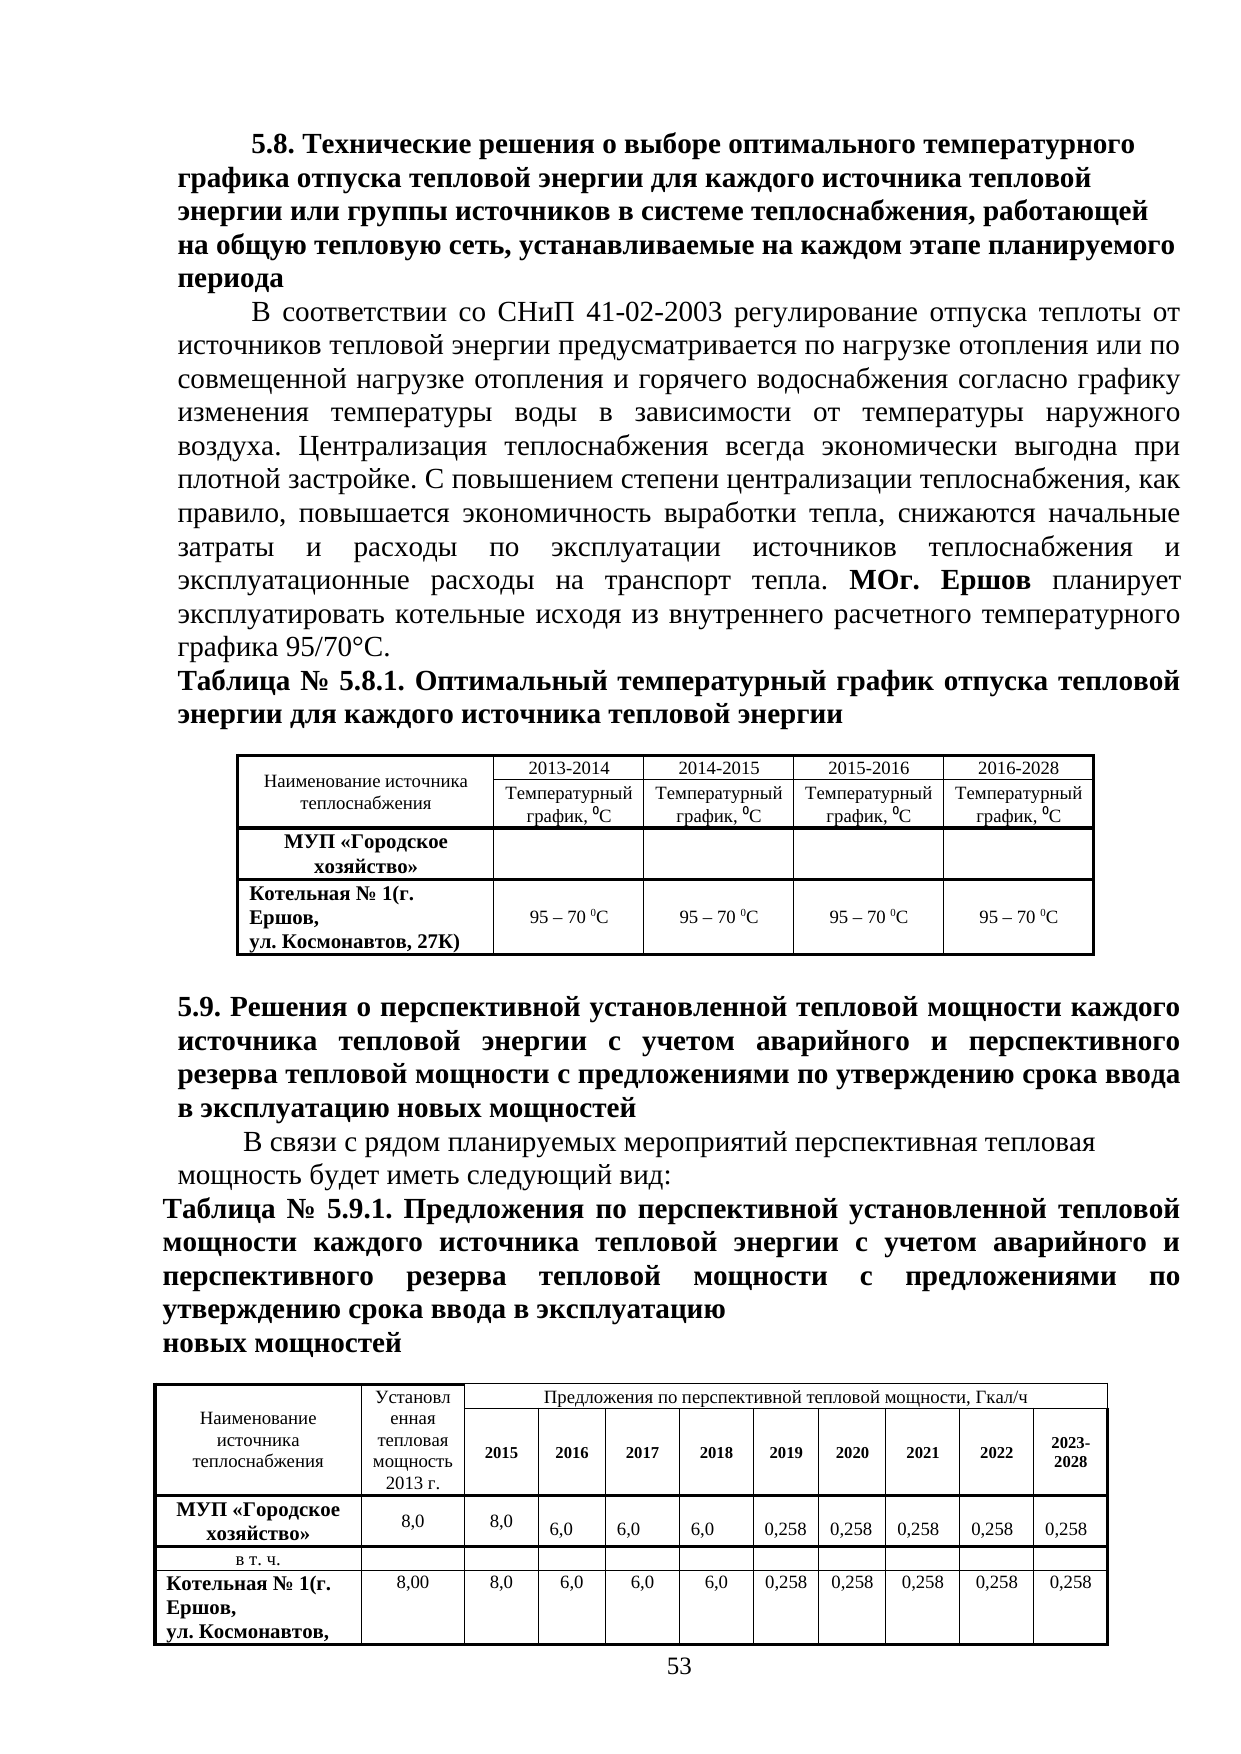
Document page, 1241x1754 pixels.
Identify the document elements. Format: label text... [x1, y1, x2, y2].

text новых мощностей [162, 1325, 1181, 1358]
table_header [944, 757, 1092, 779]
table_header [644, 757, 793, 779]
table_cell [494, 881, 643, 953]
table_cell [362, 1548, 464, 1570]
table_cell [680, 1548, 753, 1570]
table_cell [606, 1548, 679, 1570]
text Таблица № 5.8.1. Оптимальный температурный график отпуска тепловой энергии для каждого источника тепловой энергии [177, 663, 1181, 730]
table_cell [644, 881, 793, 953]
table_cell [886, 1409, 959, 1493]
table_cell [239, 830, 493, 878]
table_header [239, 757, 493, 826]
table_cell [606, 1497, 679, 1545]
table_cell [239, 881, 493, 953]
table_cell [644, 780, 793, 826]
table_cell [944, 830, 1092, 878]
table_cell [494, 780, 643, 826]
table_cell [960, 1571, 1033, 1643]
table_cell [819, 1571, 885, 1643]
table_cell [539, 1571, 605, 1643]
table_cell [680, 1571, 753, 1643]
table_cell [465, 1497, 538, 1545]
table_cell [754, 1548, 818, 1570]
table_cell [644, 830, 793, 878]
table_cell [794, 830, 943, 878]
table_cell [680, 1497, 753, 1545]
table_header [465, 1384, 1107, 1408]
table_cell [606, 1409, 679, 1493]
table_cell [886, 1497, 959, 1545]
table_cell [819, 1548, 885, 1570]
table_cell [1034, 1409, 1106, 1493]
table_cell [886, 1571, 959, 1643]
text В связи с рядом планируемых мероприятий перспективная тепловая мощность будет иметь следующий вид: [177, 1124, 1181, 1191]
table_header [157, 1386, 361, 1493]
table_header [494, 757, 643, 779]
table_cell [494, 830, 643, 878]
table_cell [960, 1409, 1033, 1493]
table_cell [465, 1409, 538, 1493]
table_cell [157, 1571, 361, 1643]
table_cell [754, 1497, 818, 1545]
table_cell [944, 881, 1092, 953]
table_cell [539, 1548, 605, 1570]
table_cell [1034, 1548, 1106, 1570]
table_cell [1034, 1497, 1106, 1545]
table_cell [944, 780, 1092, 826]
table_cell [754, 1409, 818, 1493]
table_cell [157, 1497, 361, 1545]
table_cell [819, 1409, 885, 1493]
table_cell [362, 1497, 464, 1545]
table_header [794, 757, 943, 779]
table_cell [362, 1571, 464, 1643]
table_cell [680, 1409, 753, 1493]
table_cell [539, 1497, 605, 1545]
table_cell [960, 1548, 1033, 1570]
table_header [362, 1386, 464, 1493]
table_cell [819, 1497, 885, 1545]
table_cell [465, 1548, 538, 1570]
text В соответствии со СНиП 41-02-2003 регулирование отпуска теплоты от источников тепловой энергии предусматривается по нагрузке отопления или по совмещенной нагрузке отопления и горячего водоснабжения согласно графику изменения температуры воды в зависимости от температуры наружного воздуха. Централизация теплоснабжения всегда экономически выгодна при плотной застройке. С повышением степени централизации теплоснабжения, как правило, повышается экономичность выработки тепла, снижаются начальные затраты и расходы по эксплуатации источников теплоснабжения и эксплуатационные расходы на транспорт тепла. МОг. Ершов планирует эксплуатировать котельные исходя из внутреннего расчетного температурного графика 95/70°С. [177, 294, 1181, 663]
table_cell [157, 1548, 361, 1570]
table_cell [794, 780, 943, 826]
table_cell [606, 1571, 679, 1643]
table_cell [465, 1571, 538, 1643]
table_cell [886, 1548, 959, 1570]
subtitle 5.8. Технические решения о выборе оптимального температурного графика отпуска тепловой энергии для каждого источника тепловой энергии или группы источников в системе теплоснабжения, работающей на общую тепловую сеть, устанавливаемые на каждом этапе планируемого периода [177, 126, 1181, 294]
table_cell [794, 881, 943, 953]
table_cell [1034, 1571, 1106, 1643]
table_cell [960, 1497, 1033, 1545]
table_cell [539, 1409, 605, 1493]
text Таблица № 5.9.1. Предложения по перспективной установленной тепловой мощности каждого источника тепловой энергии с учетом аварийного и перспективного резерва тепловой мощности с предложениями по утверждению срока ввода в эксплуатацию [162, 1191, 1181, 1325]
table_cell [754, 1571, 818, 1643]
subtitle 5.9. Решения о перспективной установленной тепловой мощности каждого источника тепловой энергии с учетом аварийного и перспективного резерва тепловой мощности с предложениями по утверждению срока ввода в эксплуатацию новых мощностей [177, 989, 1181, 1124]
